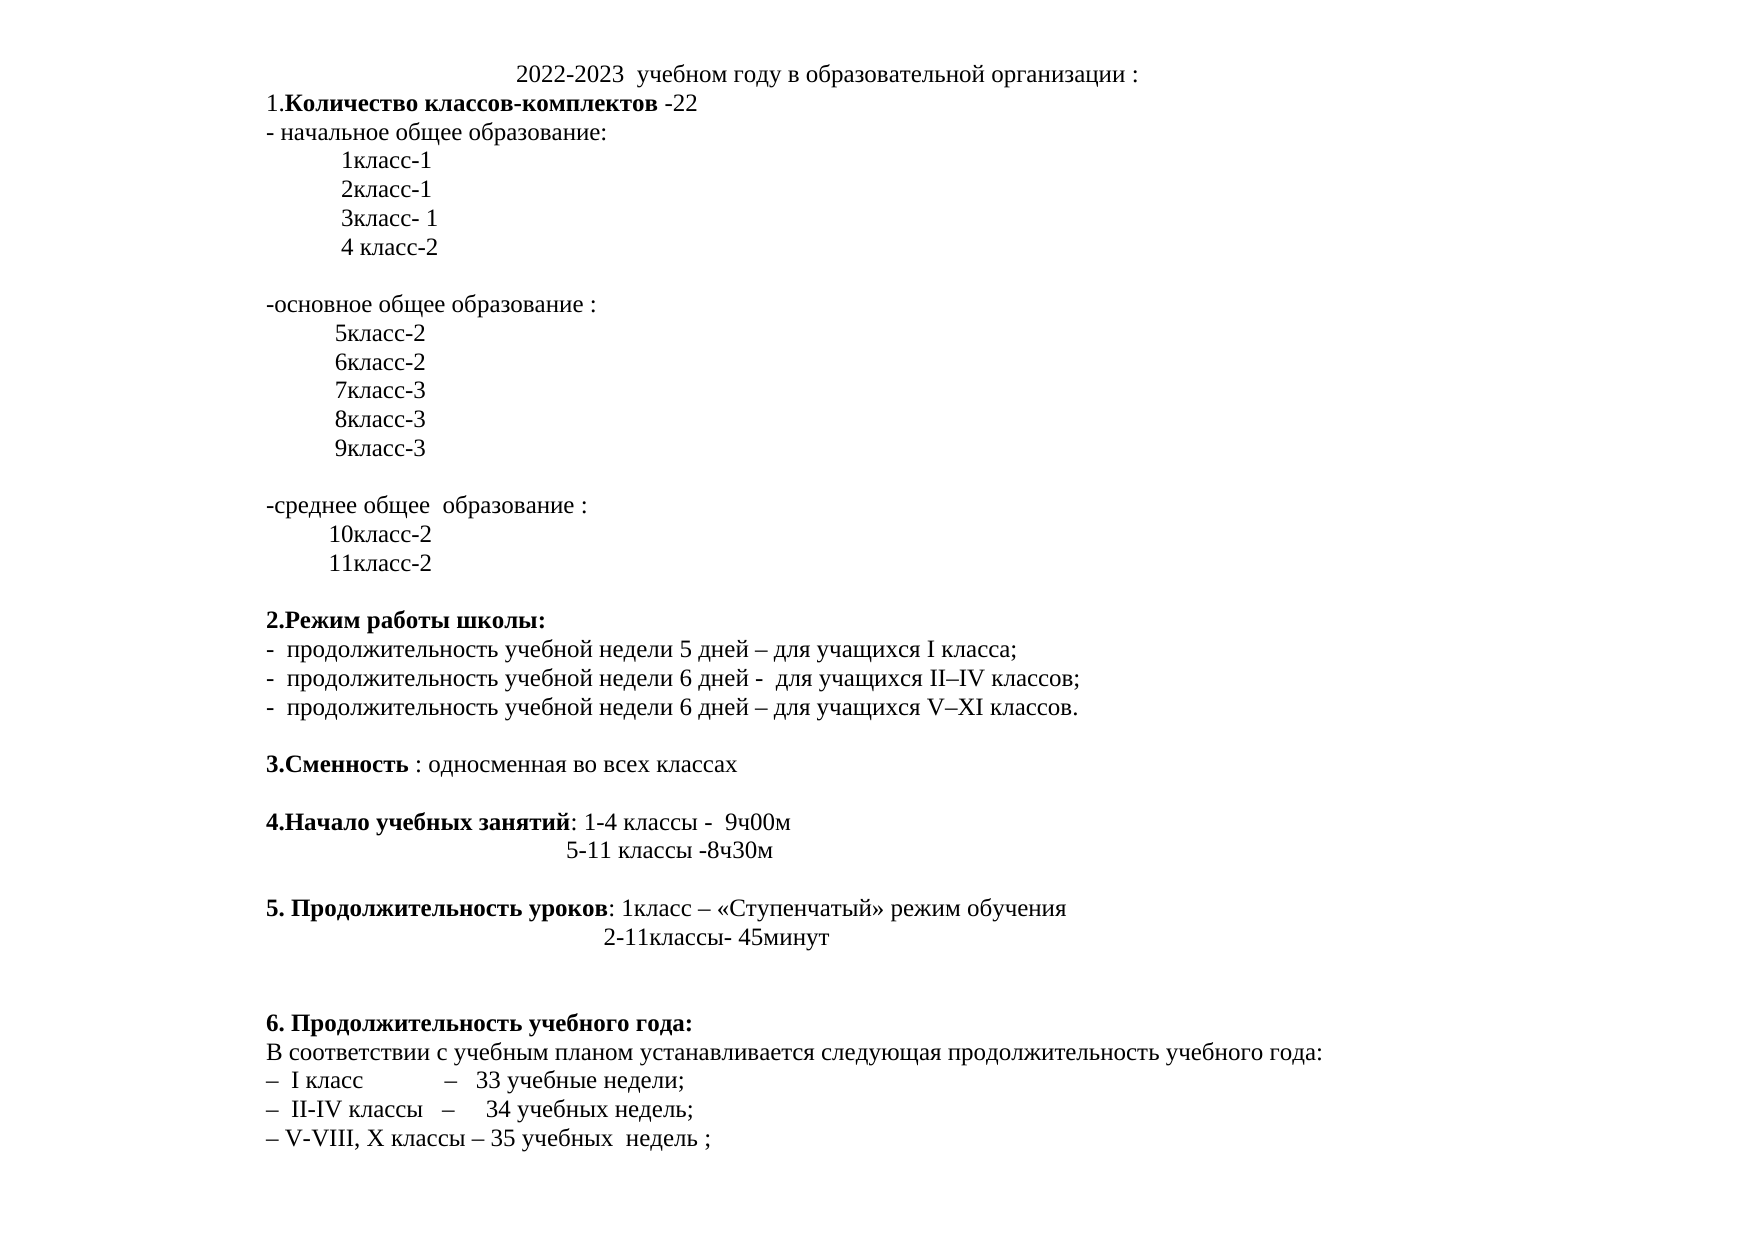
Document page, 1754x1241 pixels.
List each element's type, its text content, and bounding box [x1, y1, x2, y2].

text - продолжительность учебной недели 6 дней – для учащихся V–XI классов. [266, 692, 1665, 720]
text 5. Продолжительность уроков: 1класс – «Ступенчатый» режим обучения [266, 893, 1665, 922]
text 3класс- 1 [266, 203, 1665, 232]
text 2022-2023 учебном году в образовательной организации : [266, 59, 1665, 88]
text - продолжительность учебной недели 6 дней - для учащихся II–IV классов; [266, 663, 1665, 692]
text 2класс-1 [266, 174, 1665, 203]
text - продолжительность учебной недели 5 дней – для учащихся I класса; [266, 634, 1665, 663]
text 11класс-2 [266, 548, 1665, 577]
text 2-11классы- 45минут [266, 922, 1665, 950]
text – II-IV классы – 34 учебных недель; [266, 1094, 1665, 1123]
text 7класс-3 [266, 375, 1665, 404]
text 9класс-3 [266, 433, 1665, 462]
text – V-VIII, X классы – 35 учебных недель ; [266, 1123, 1665, 1152]
text - начальное общее образование: [266, 117, 1665, 145]
text 5класс-2 [266, 318, 1665, 347]
text 3.Сменность : односменная во всех классах [266, 749, 1665, 778]
text 2.Режим работы школы: [266, 605, 1665, 634]
text -основное общее образование : [266, 289, 1665, 318]
text – I класс – 33 учебные недели; [266, 1065, 1665, 1094]
text 10класс-2 [266, 519, 1665, 548]
text 4 класс-2 [266, 232, 1665, 260]
text 1класс-1 [266, 145, 1665, 174]
text -среднее общее образование : [266, 490, 1665, 519]
text 1.Количество классов-комплектов -22 [266, 88, 1665, 117]
text 5-11 классы -8ч30м [266, 835, 1665, 864]
text 8класс-3 [266, 404, 1665, 433]
text 4.Начало учебных занятий: 1-4 классы - 9ч00м [266, 807, 1665, 835]
text 6. Продолжительность учебного года: [266, 1008, 1665, 1037]
text В соответствии с учебным планом устанавливается следующая продолжительность учебного года: [266, 1037, 1665, 1065]
text 6класс-2 [266, 347, 1665, 375]
